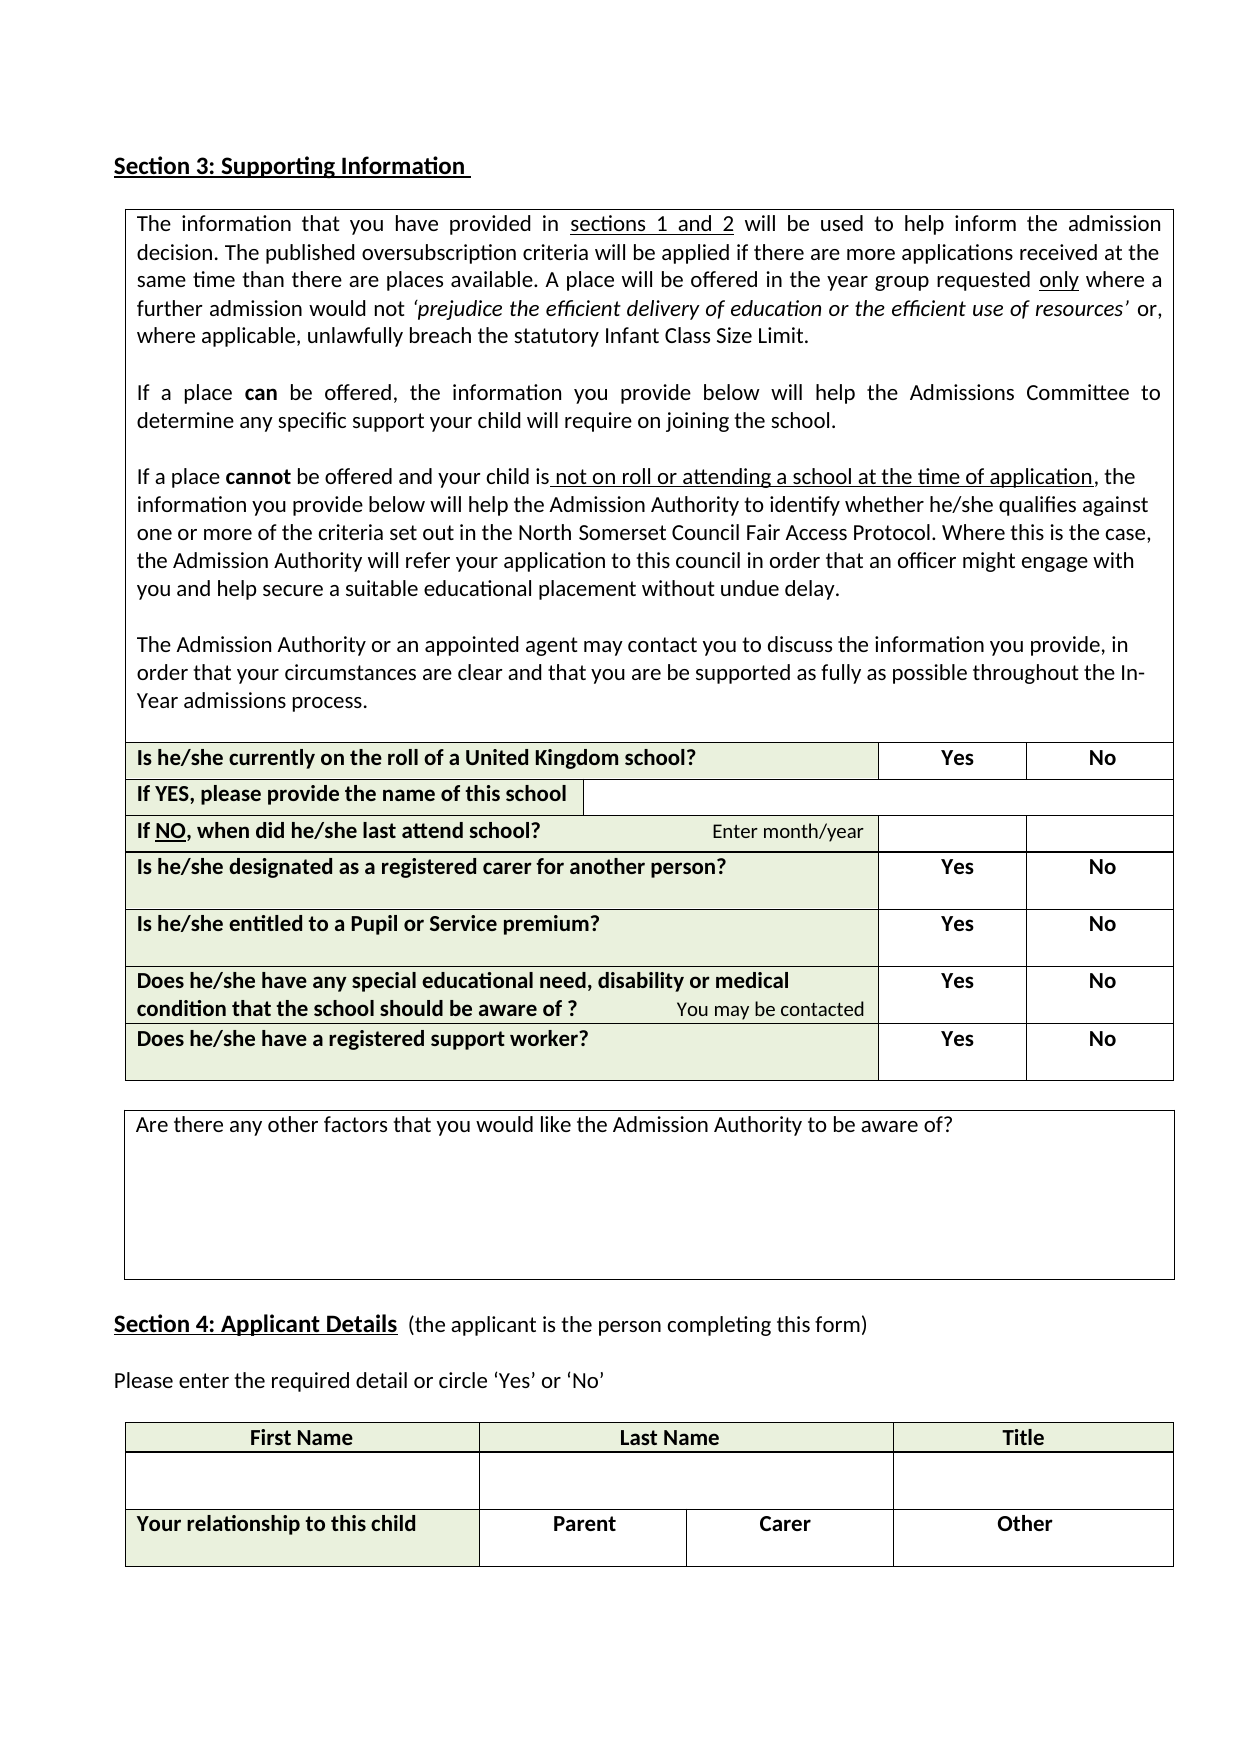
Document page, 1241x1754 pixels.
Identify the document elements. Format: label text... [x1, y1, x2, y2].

subtitle Section 4: Applicant Details (the applicant is the person completing this form) [114, 1308, 1053, 1338]
table_cell [894, 1453, 1173, 1508]
table_header Title [894, 1423, 1173, 1451]
table_cell [126, 1453, 479, 1508]
table_header Are there any other factors that you would like the Admission Authority to be aware of? [125, 1111, 1174, 1279]
table_cell No [1027, 743, 1173, 778]
table_cell No [1027, 1024, 1173, 1080]
table_cell Parent [480, 1510, 686, 1566]
table_cell Yes [879, 910, 1026, 966]
table_cell Is he/she entitled to a Pupil or Service premium? [126, 910, 878, 966]
table_cell Carer [687, 1510, 893, 1566]
table_cell Does he/she have a registered support worker? [126, 1024, 878, 1080]
table_header The information that you have provided in sections 1 and 2 will be used to help inform the admission decision. The published oversubscription criteria will be applied if there are more applications received at the same time than there are places available. A place will be offered in the year group requested only where a further admission would not ‘prejudice the efficient delivery of education or the efficient use of resources’ or, where applicable, unlawfully breach the statutory Infant Class Size Limit. If a place can be offered, the information you provide below will help the Admissions Committee to determine any specific support your child will require on joining the school. If a place cannot be offered and your child is not on roll or attending a school at the time of application, the information you provide below will help the Admission Authority to identify whether he/she qualifies against one or more of the criteria set out in the North Somerset Council Fair Access Protocol. Where this is the case, the Admission Authority will refer your application to this council in order that an officer might engage with you and help secure a suitable educational placement without undue delay. The Admission Authority or an appointed agent may contact you to discuss the information you provide, in order that your circumstances are clear and that you are be supported as fully as possible throughout the In-Year admissions process. [126, 210, 1173, 742]
table_cell Yes [879, 853, 1026, 908]
table_cell If NO, when did he/she last attend school? Enter month/year [126, 816, 878, 851]
table_cell No [1027, 967, 1173, 1023]
subtitle Section 3: Supporting Information [114, 150, 1053, 181]
table_cell Other [894, 1510, 1173, 1566]
table_cell Is he/she currently on the roll of a United Kingdom school? [126, 743, 878, 778]
table_cell Yes [879, 967, 1026, 1023]
table_cell [584, 780, 1173, 815]
table_cell No [1027, 853, 1173, 908]
table_cell Yes [879, 743, 1026, 778]
text Please enter the required detail or circle ‘Yes’ or ‘No’ [114, 1366, 1053, 1394]
table_cell No [1027, 910, 1173, 966]
table_cell Your relationship to this child [126, 1510, 479, 1566]
table_cell [480, 1453, 893, 1508]
table_cell Yes [879, 1024, 1026, 1080]
table_cell If YES, please provide the name of this school [126, 780, 583, 815]
table_header Last Name [480, 1423, 893, 1451]
table_header First Name [126, 1423, 479, 1451]
table_cell [879, 816, 1026, 851]
table_cell Does he/she have any special educational need, disability or medical condition that the school should be aware of ? You may be contacted [126, 967, 878, 1023]
table_cell Is he/she designated as a registered carer for another person? [126, 853, 878, 908]
table_cell [1027, 816, 1173, 851]
